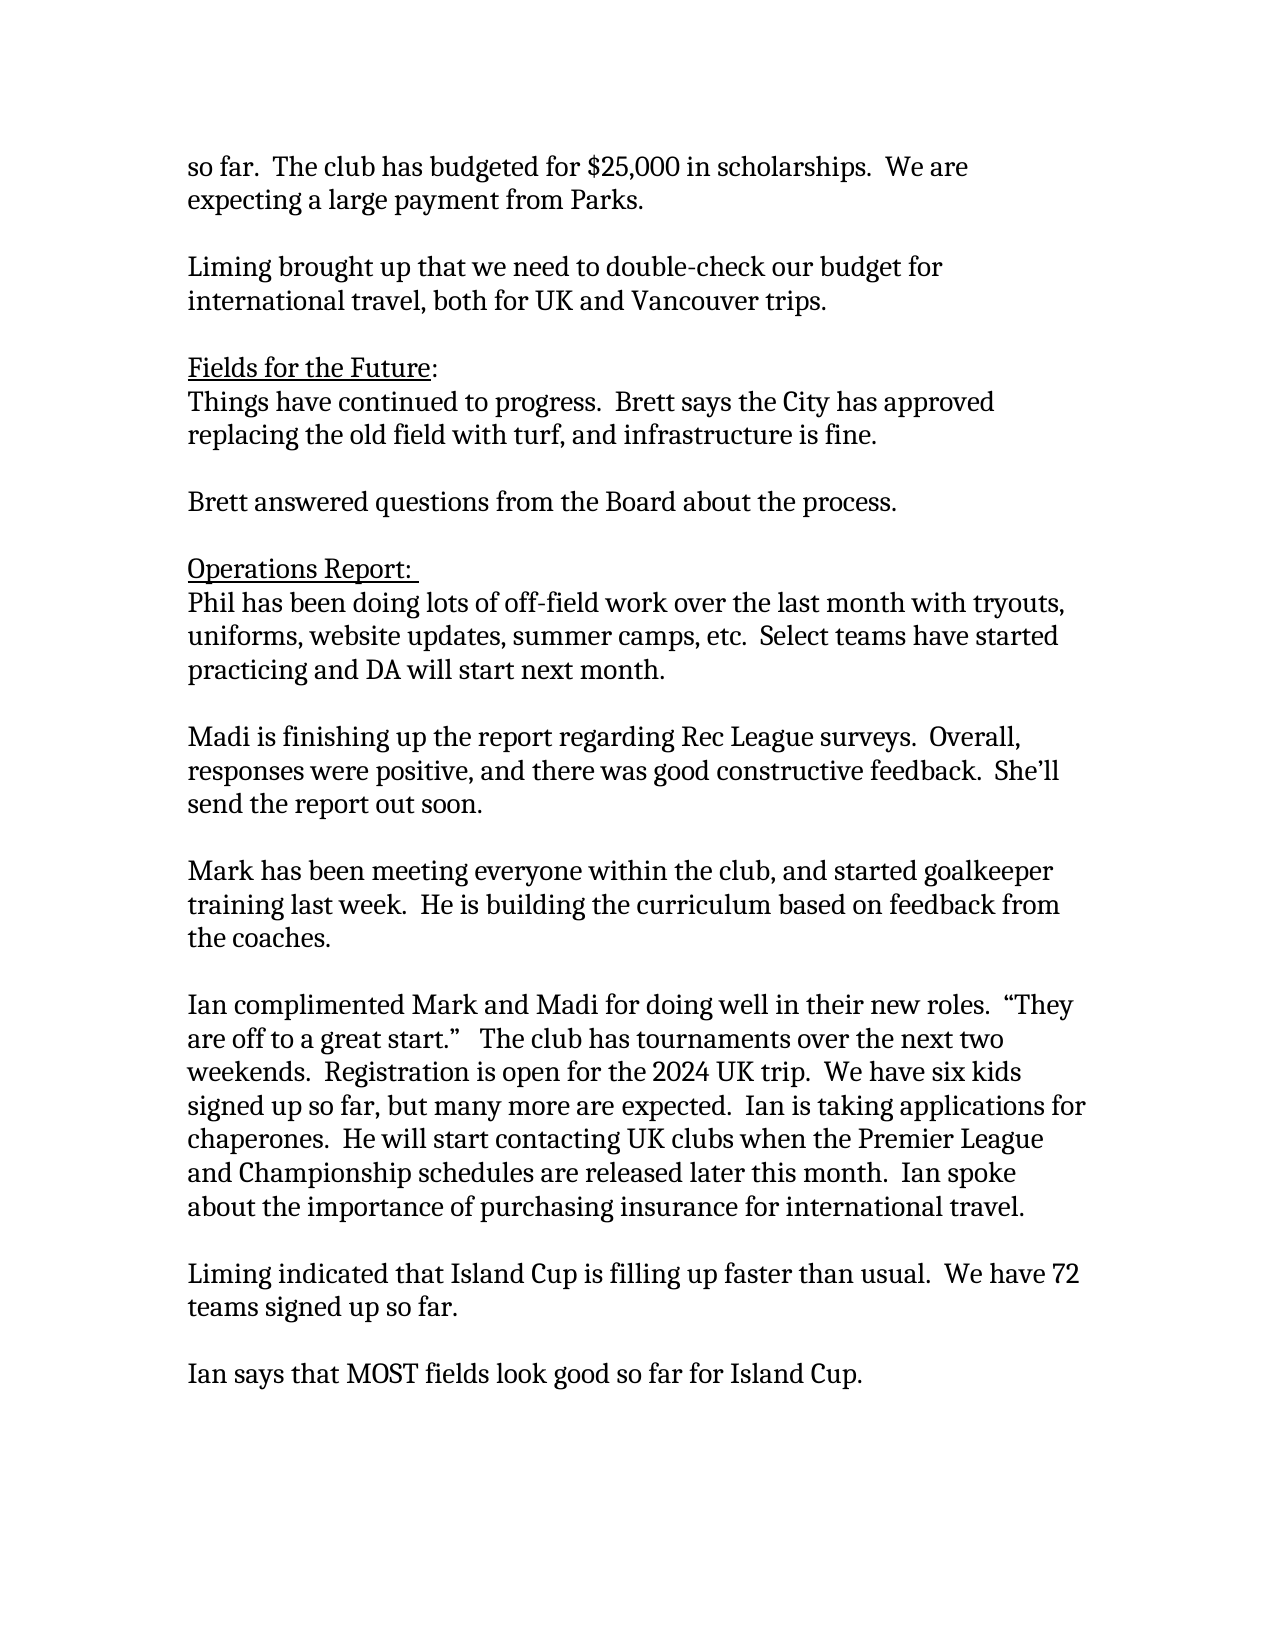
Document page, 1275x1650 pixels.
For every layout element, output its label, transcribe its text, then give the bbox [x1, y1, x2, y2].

text Liming brought up that we need to double-check our budget for international travel, both for UK and Vancouver trips. [187, 251, 1087, 318]
text Brett answered questions from the Board about the process. [187, 485, 1087, 519]
text Fields for the Future: [187, 351, 1087, 385]
text Madi is finishing up the report regarding Rec League surveys. Overall, responses were positive, and there was good constructive feedback. She’ll send the report out soon. [187, 720, 1087, 821]
text Ian complimented Mark and Madi for doing well in their new roles. “They are off to a great start.” The club has tournaments over the next two weekends. Registration is open for the 2024 UK trip. We have six kids signed up so far, but many more are expected. Ian is taking applications for chaperones. He will start contacting UK clubs when the Premier League and Championship schedules are released later this month. Ian spoke about the importance of purchasing insurance for international travel. [187, 988, 1087, 1223]
text Things have continued to progress. Brett says the City has approved replacing the old field with turf, and infrastructure is fine. [187, 385, 1087, 452]
text Mark has been meeting everyone within the club, and started goalkeeper training last week. He is building the curriculum based on feedback from the coaches. [187, 854, 1087, 955]
text Phil has been doing lots of off-field work over the last month with tryouts, uniforms, website updates, summer camps, etc. Select teams have started practicing and DA will start next month. [187, 586, 1087, 687]
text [187, 150, 1087, 217]
text Liming indicated that Island Cup is filling up faster than usual. We have 72 teams signed up so far. [187, 1257, 1087, 1324]
text Ian says that MOST fields look good so far for Island Cup. [187, 1357, 1087, 1391]
text Operations Report: [187, 552, 1087, 586]
